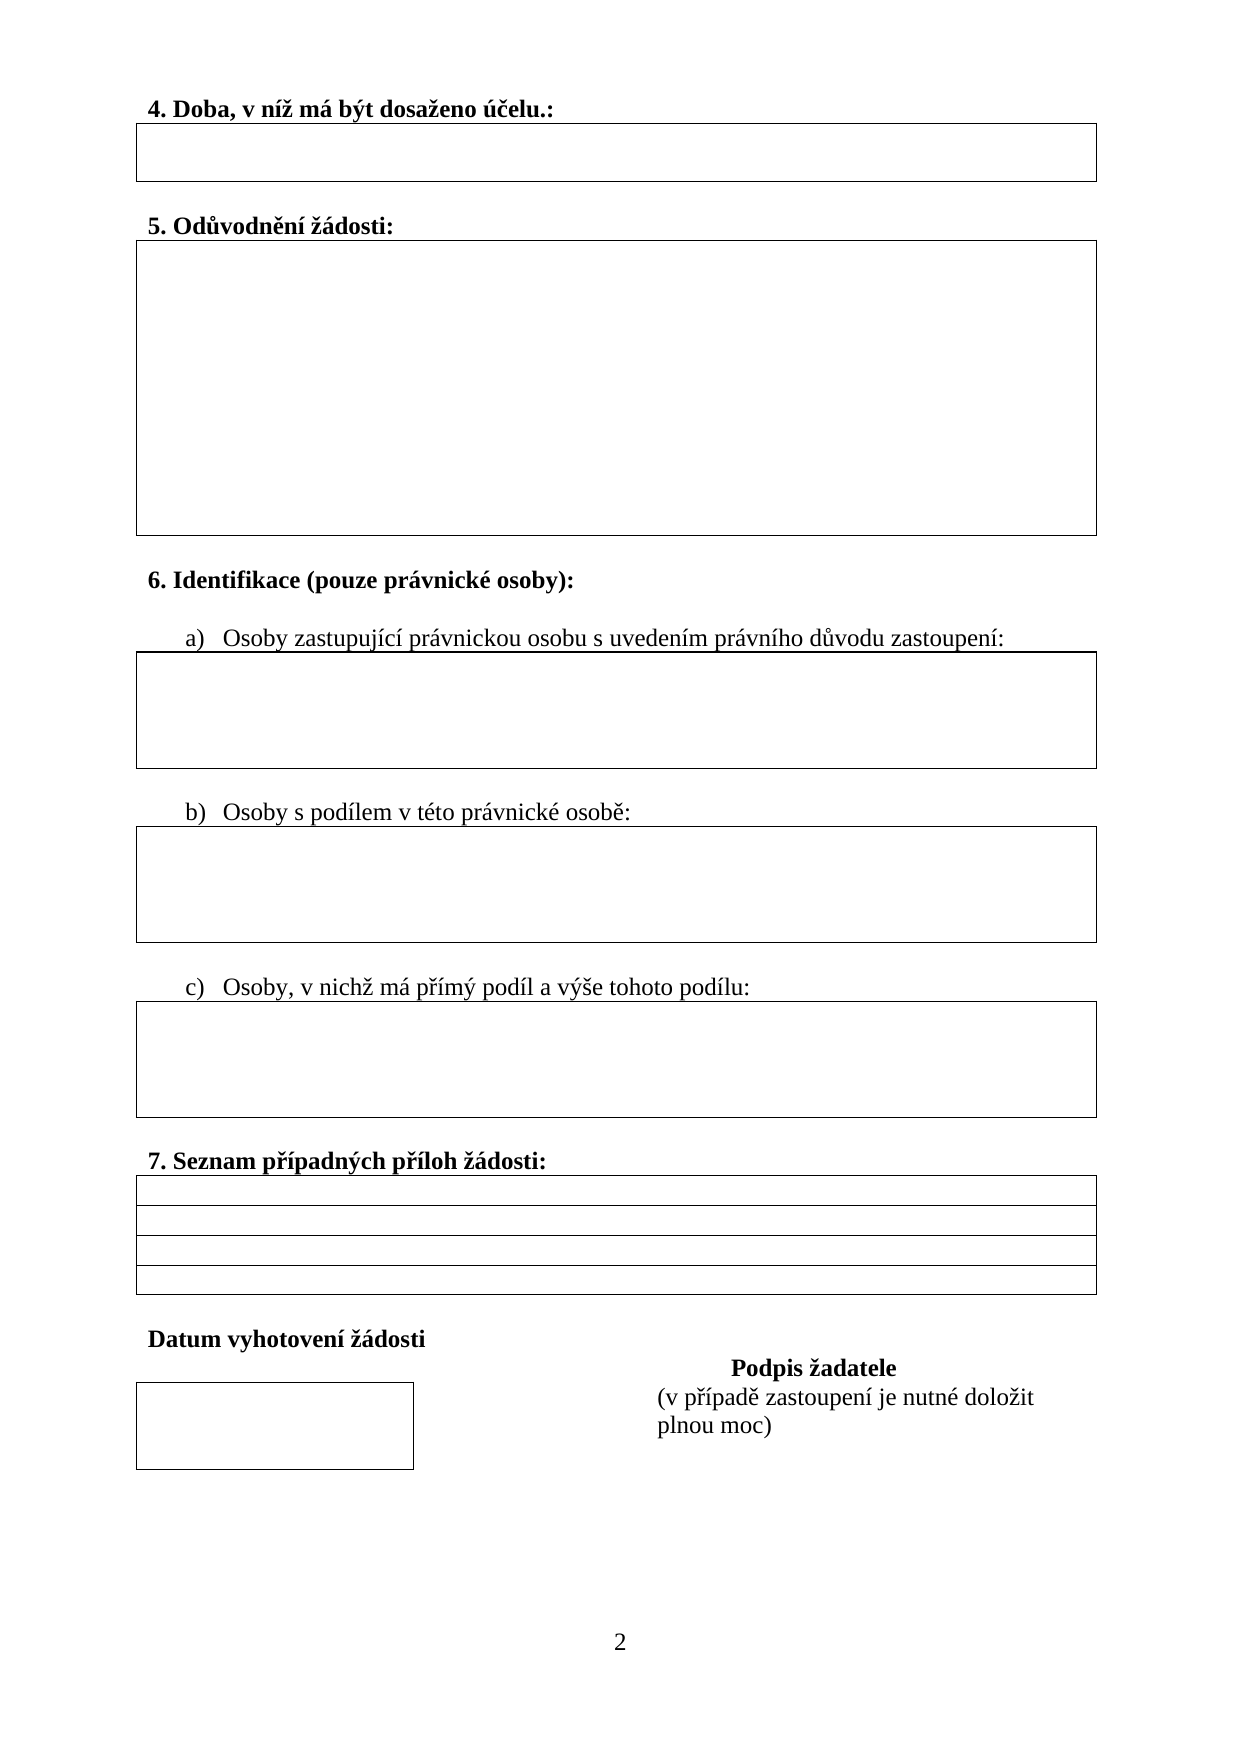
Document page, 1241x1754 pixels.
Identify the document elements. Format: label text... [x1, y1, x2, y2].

list Osoby zastupující právnickou osobu s uvedením právního důvodu zastoupení: [185, 623, 1093, 651]
table_header [137, 241, 1096, 535]
table_header [137, 653, 1096, 767]
text 5. Odůvodnění žádosti: [148, 211, 1093, 239]
list Osoby, v nichž má přímý podíl a výše tohoto podílu: [185, 972, 1093, 1001]
table_header [137, 1176, 1096, 1205]
text 7. Seznam případných příloh žádosti: [148, 1146, 1093, 1175]
text 6. Identifikace (pouze právnické osoby): [148, 565, 1093, 594]
table_cell [137, 1266, 1096, 1294]
table_header [137, 1002, 1096, 1117]
text Podpis žadatele [657, 1353, 1093, 1382]
table_header [137, 827, 1096, 942]
text Datum vyhotovení žádosti [148, 1324, 583, 1353]
table_header [137, 1383, 413, 1469]
table_cell [137, 1206, 1096, 1235]
table_header [137, 124, 1096, 181]
list Osoby s podílem v této právnické osobě: [185, 797, 1093, 826]
table_cell [137, 1236, 1096, 1264]
text (v případě zastoupení je nutné doložit plnou moc) [657, 1382, 1093, 1439]
text 4. Doba, v níž má být dosaženo účelu.: [148, 94, 1093, 122]
